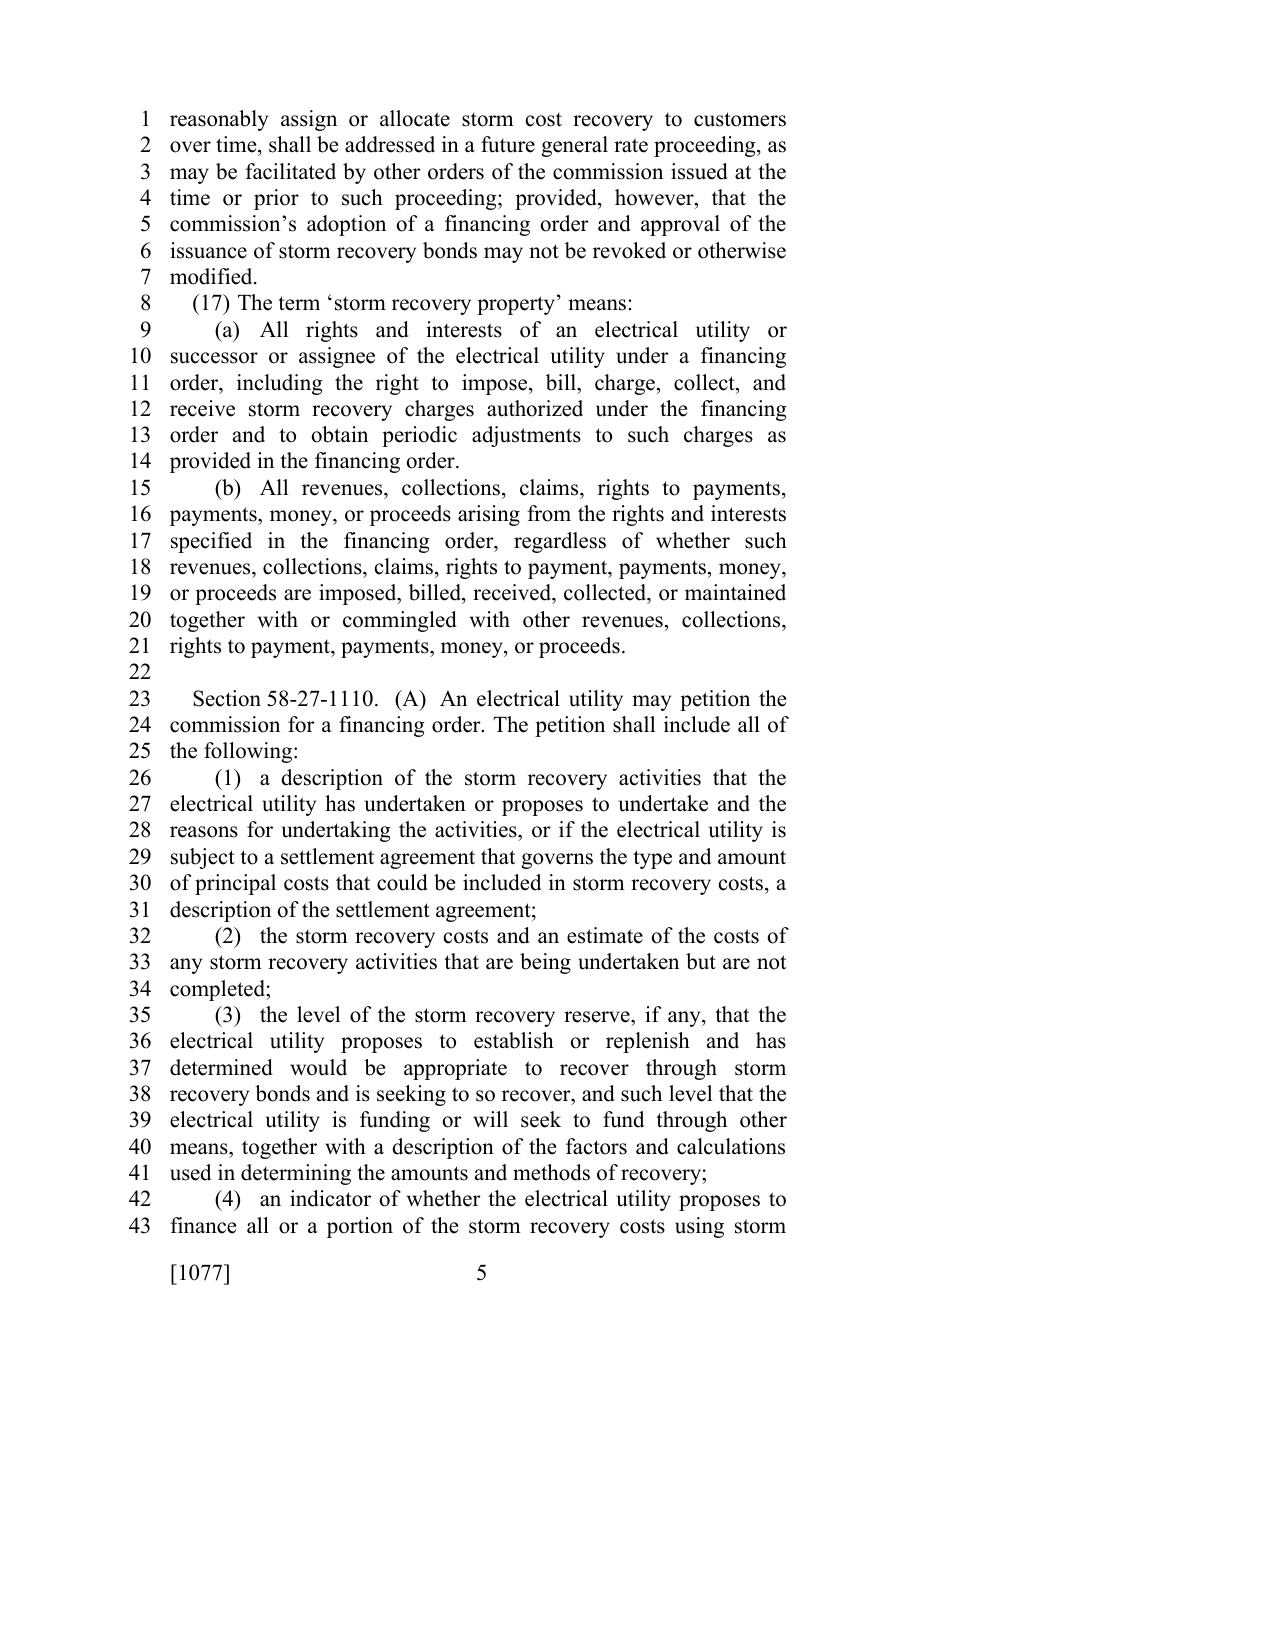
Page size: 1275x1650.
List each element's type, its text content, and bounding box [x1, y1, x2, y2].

text (3) the level of the storm recovery reserve, if any, that the electrical utility proposes to establish or replenish and has determined would be appropriate to recover through storm recovery bonds and is seeking to so recover, and such level that the electrical utility is funding or will seek to fund through other means, together with a description of the factors and calculations used in determining the amounts and methods of recovery; [169, 1001, 787, 1186]
text Section 58-27-1110. (A) An electrical utility may petition the commission for a financing order. The petition shall include all of the following: [169, 685, 787, 764]
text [169, 1186, 787, 1238]
text (a) All rights and interests of an electrical utility or successor or assignee of the electrical utility under a financing order, including the right to impose, bill, charge, collect, and receive storm recovery charges authorized under the financing order and to obtain periodic adjustments to such charges as provided in the financing order. [169, 316, 787, 474]
text (1) a description of the storm recovery activities that the electrical utility has undertaken or proposes to undertake and the reasons for undertaking the activities, or if the electrical utility is subject to a settlement agreement that governs the type and amount of principal costs that could be included in storm recovery costs, a description of the settlement agreement; [169, 764, 787, 922]
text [169, 105, 787, 289]
text (b) All revenues, collections, claims, rights to payments, payments, money, or proceeds arising from the rights and interests specified in the financing order, regardless of whether such revenues, collections, claims, rights to payment, payments, money, or proceeds are imposed, billed, received, collected, or maintained together with or commingled with other revenues, collections, rights to payment, payments, money, or proceeds. [169, 474, 787, 658]
text (17) The term ‘storm recovery property’ means: [169, 289, 787, 316]
text (2) the storm recovery costs and an estimate of the costs of any storm recovery activities that are being undertaken but are not completed; [169, 922, 787, 1001]
